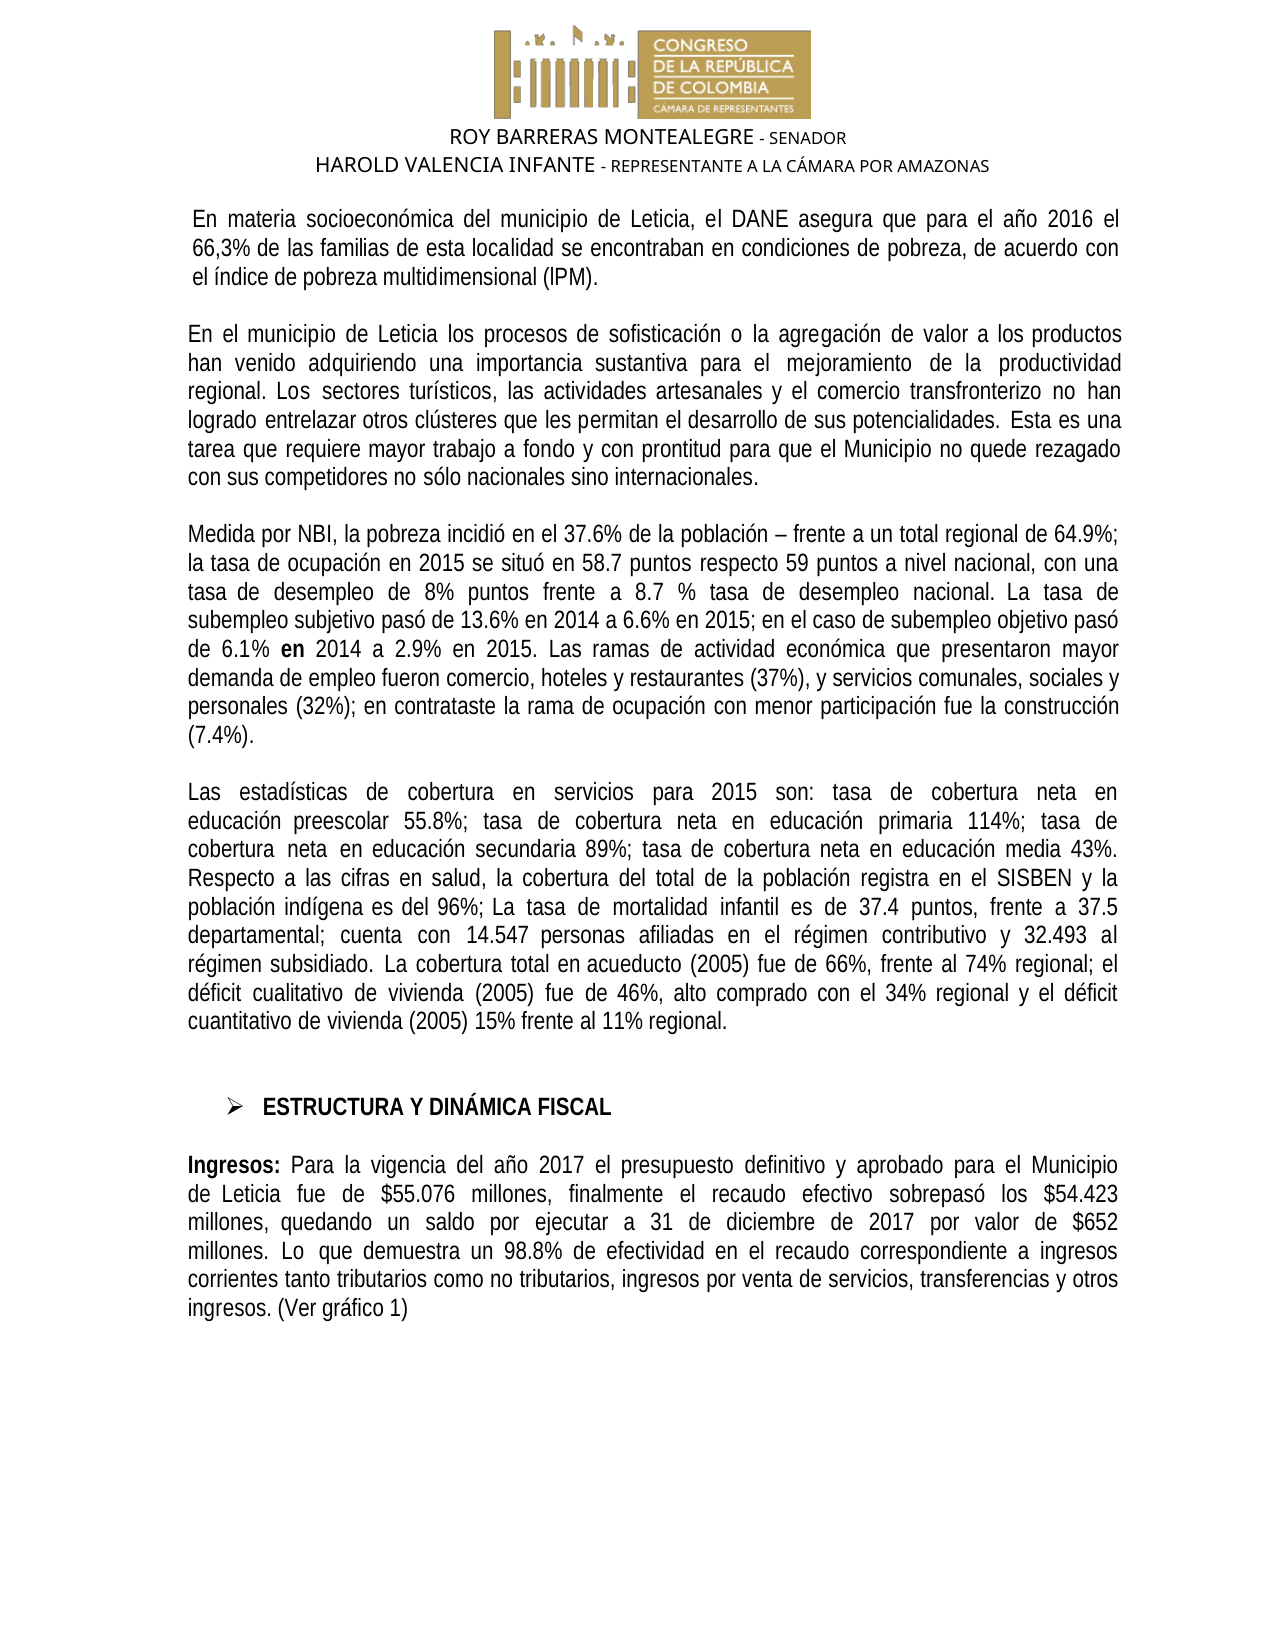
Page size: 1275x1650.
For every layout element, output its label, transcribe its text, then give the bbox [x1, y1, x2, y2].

text Medida por NBI, la pobreza incidió en el 37.6% de la población – frente a un total regional de 64.9%; la tasa de ocupación en 2015 se situó en 58.7 puntos respecto 59 puntos a nivel nacional, con una tasa de desempleo de 8% puntos frente a 8.7 % tasa de desempleo nacional. La tasa de subempleo subjetivo pasó de 13.6% en 2014 a 6.6% en 2015; en el caso de subempleo objetivo pasó de 6.1% en 2014 a 2.9% en 2015. Las ramas de actividad económica que presentaron mayor demanda de empleo fueron comercio, hoteles y restaurantes (37%), y servicios comunales, sociales y personales (32%); en contrataste la rama de ocupación con menor participación fue la construcción (7.4%). [188, 519, 1119, 749]
text En materia socioeconómica del municipio de Leticia, el DANE asegura que para el año 2016 el 66,3% de las familias de esta localidad se encontraban en condiciones de pobreza, de acuerdo con el índice de pobreza multidimensional (lPM). [192, 204, 1119, 290]
text Ingresos: Para la vigencia del año 2017 el presupuesto definitivo y aprobado para el Municipio de Leticia fue de $55.076 millones, finalmente el recaudo efectivo sobrepasó los $54.423 millones, quedando un saldo por ejecutar a 31 de diciembre de 2017 por valor de $652 millones. Lo que demuestra un 98.8% de efectividad en el recaudo correspondiente a ingresos corrientes tanto tributarios como no tributarios, ingresos por venta de servicios, transferencias y otros ingresos. (Ver gráfico 1) [188, 1150, 1118, 1322]
text En el municipio de Leticia los procesos de sofisticación o la agregación de valor a los productos han venido adquiriendo una importancia sustantiva para el mejoramiento de la productividad regional. Los sectores turísticos, las actividades artesanales y el comercio transfronterizo no han logrado entrelazar otros clústeres que les permitan el desarrollo de sus potencialidades. Esta es una tarea que requiere mayor trabajo a fondo y con prontitud para que el Municipio no quede rezagado con sus competidores no sólo nacionales sino internacionales. [188, 319, 1122, 491]
text Las estadísticas de cobertura en servicios para 2015 son: tasa de cobertura neta en educación preescolar 55.8%; tasa de cobertura neta en educación primaria 114%; tasa de cobertura neta en educación secundaria 89%; tasa de cobertura neta en educación media 43%. Respecto a las cifras en salud, la cobertura del total de la población registra en el SISBEN y la población indígena es del 96%; La tasa de mortalidad infantil es de 37.4 puntos, frente a 37.5 departamental; cuenta con 14.547 personas afiliadas en el régimen contributivo y 32.493 al régimen subsidiado. La cobertura total en acueducto (2005) fue de 66%, frente al 74% regional; el déficit cualitativo de vivienda (2005) fue de 46%, alto comprado con el 34% regional y el déficit cuantitativo de vivienda (2005) 15% frente al 11% regional. [188, 777, 1118, 1035]
picture [494, 25, 811, 119]
subtitle ESTRUCTURA Y DINÁMICA FISCAL [225, 1092, 1133, 1121]
